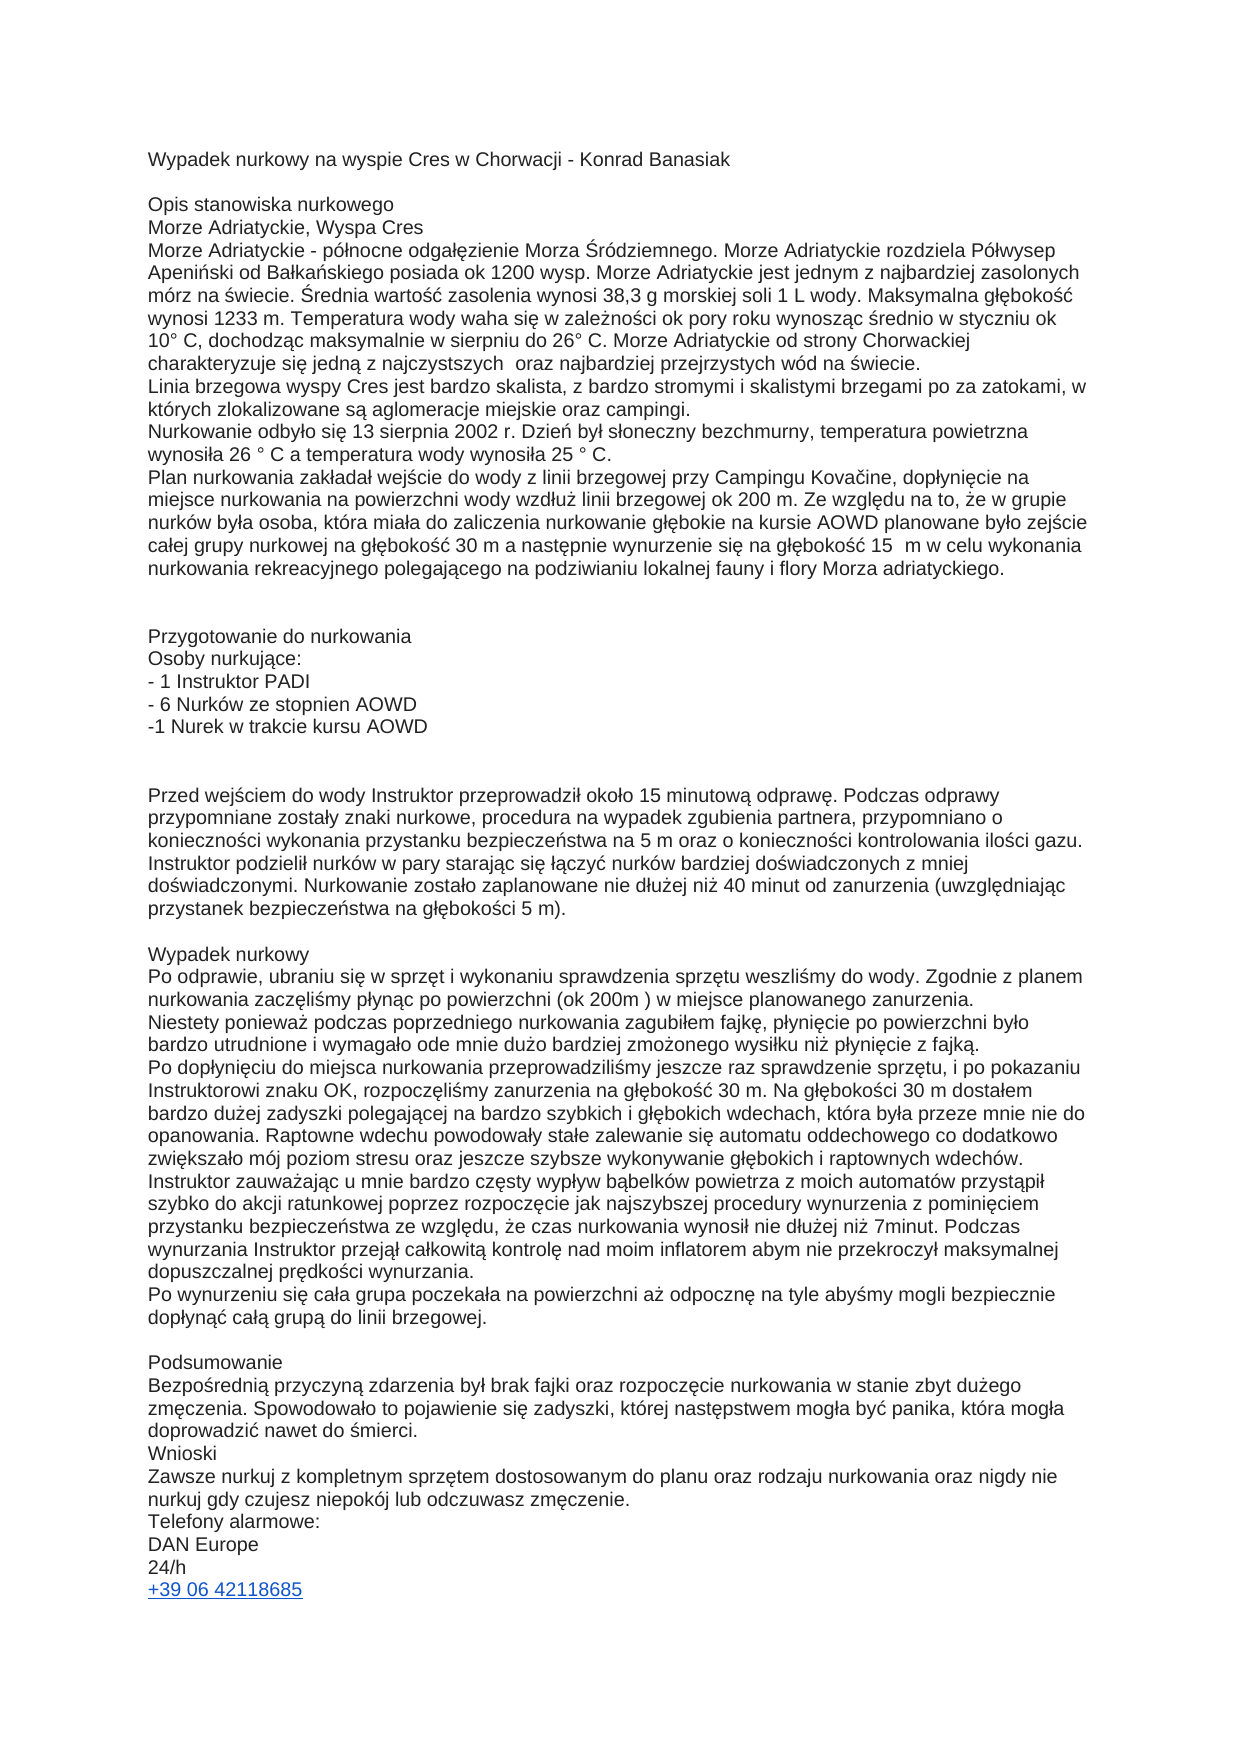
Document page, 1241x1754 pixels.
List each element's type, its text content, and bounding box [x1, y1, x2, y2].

text Po dopłynięciu do miejsca nurkowania przeprowadziliśmy jeszcze raz sprawdzenie sprzętu, i po pokazaniu Instruktorowi znaku OK, rozpoczęliśmy zanurzenia na głębokość 30 m. Na głębokości 30 m dostałem bardzo dużej zadyszki polegającej na bardzo szybkich i głębokich wdechach, która była przeze mnie nie do opanowania. Raptowne wdechu powodowały stałe zalewanie się automatu oddechowego co dodatkowo zwiększało mój poziom stresu oraz jeszcze szybsze wykonywanie głębokich i raptownych wdechów. Instruktor zauważając u mnie bardzo częsty wypływ bąbelków powietrza z moich automatów przystąpił szybko do akcji ratunkowej poprzez rozpoczęcie jak najszybszej procedury wynurzenia z pominięciem przystanku bezpieczeństwa ze względu, że czas nurkowania wynosił nie dłużej niż 7minut. Podczas wynurzania Instruktor przejął całkowitą kontrolę nad moim inflatorem abym nie przekroczył maksymalnej dopuszczalnej prędkości wynurzania. [148, 1056, 1093, 1283]
text -1 Nurek w trakcie kursu AOWD [148, 715, 1093, 738]
text Podsumowanie [148, 1351, 1093, 1374]
text - 1 Instruktor PADI [148, 670, 1093, 693]
text Nurkowanie odbyło się 13 sierpnia 2002 r. Dzień był słoneczny bezchmurny, temperatura powietrzna wynosiła 26 ° C a temperatura wody wynosiła 25 ° C. [148, 420, 1093, 466]
text Plan nurkowania zakładał wejście do wody z linii brzegowej przy Campingu Kovačine, dopłynięcie na miejsce nurkowania na powierzchni wody wzdłuż linii brzegowej ok 200 m. Ze względu na to, że w grupie nurków była osoba, która miała do zaliczenia nurkowanie głębokie na kursie AOWD planowane było zejście całej grupy nurkowej na głębokość 30 m a następnie wynurzenie się na głębokość 15 m w celu wykonania nurkowania rekreacyjnego polegającego na podziwianiu lokalnej fauny i flory Morza adriatyckiego. [148, 466, 1093, 579]
text 24/h [148, 1556, 1093, 1578]
text Opis stanowiska nurkowego [148, 193, 1093, 216]
text Przygotowanie do nurkowania [148, 624, 1093, 647]
text Wypadek nurkowy na wyspie Cres w Chorwacji - Konrad Banasiak [148, 148, 1093, 170]
text - 6 Nurków ze stopnien AOWD [148, 693, 1093, 715]
text Przed wejściem do wody Instruktor przeprowadził około 15 minutową odprawę. Podczas odprawy przypomniane zostały znaki nurkowe, procedura na wypadek zgubienia partnera, przypomniano o konieczności wykonania przystanku bezpieczeństwa na 5 m oraz o konieczności kontrolowania ilości gazu. Instruktor podzielił nurków w pary starając się łączyć nurków bardziej doświadczonych z mniej doświadczonymi. Nurkowanie zostało zaplanowane nie dłużej niż 40 minut od zanurzenia (uwzględniając przystanek bezpieczeństwa na głębokości 5 m). [148, 783, 1093, 920]
text Po wynurzeniu się cała grupa poczekała na powierzchni aż odpocznę na tyle abyśmy mogli bezpiecznie dopłynąć całą grupą do linii brzegowej. [148, 1283, 1093, 1328]
text Po odprawie, ubraniu się w sprzęt i wykonaniu sprawdzenia sprzętu weszliśmy do wody. Zgodnie z planem nurkowania zaczęliśmy płynąc po powierzchni (ok 200m ) w miejsce planowanego zanurzenia. [148, 965, 1093, 1011]
text DAN Europe [148, 1533, 1093, 1556]
text Wnioski [148, 1442, 1093, 1465]
text +39 06 42118685 [148, 1578, 1093, 1601]
text Morze Adriatyckie, Wyspa Cres [148, 216, 1093, 238]
text Linia brzegowa wyspy Cres jest bardzo skalista, z bardzo stromymi i skalistymi brzegami po za zatokami, w których zlokalizowane są aglomeracje miejskie oraz campingi. [148, 375, 1093, 420]
text Wypadek nurkowy [148, 942, 1093, 965]
text Telefony alarmowe: [148, 1510, 1093, 1533]
text Zawsze nurkuj z kompletnym sprzętem dostosowanym do planu oraz rodzaju nurkowania oraz nigdy nie nurkuj gdy czujesz niepokój lub odczuwasz zmęczenie. [148, 1465, 1093, 1510]
text Niestety ponieważ podczas poprzedniego nurkowania zagubiłem fajkę, płynięcie po powierzchni było bardzo utrudnione i wymagało ode mnie dużo bardziej zmożonego wysiłku niż płynięcie z fajką. [148, 1011, 1093, 1056]
text Morze Adriatyckie - północne odgałęzienie Morza Śródziemnego. Morze Adriatyckie rozdziela Półwysep Apeniński od Bałkańskiego posiada ok 1200 wysp. Morze Adriatyckie jest jednym z najbardziej zasolonych mórz na świecie. Średnia wartość zasolenia wynosi 38,3 g morskiej soli 1 L wody. Maksymalna głębokość wynosi 1233 m. Temperatura wody waha się w zależności ok pory roku wynosząc średnio w styczniu ok 10° C, dochodząc maksymalnie w sierpniu do 26° C. Morze Adriatyckie od strony Chorwackiej charakteryzuje się jedną z najczystszych oraz najbardziej przejrzystych wód na świecie. [148, 238, 1093, 375]
text Osoby nurkujące: [148, 647, 1093, 670]
text Bezpośrednią przyczyną zdarzenia był brak fajki oraz rozpoczęcie nurkowania w stanie zbyt dużego zmęczenia. Spowodowało to pojawienie się zadyszki, której następstwem mogła być panika, która mogła doprowadzić nawet do śmierci. [148, 1374, 1093, 1442]
